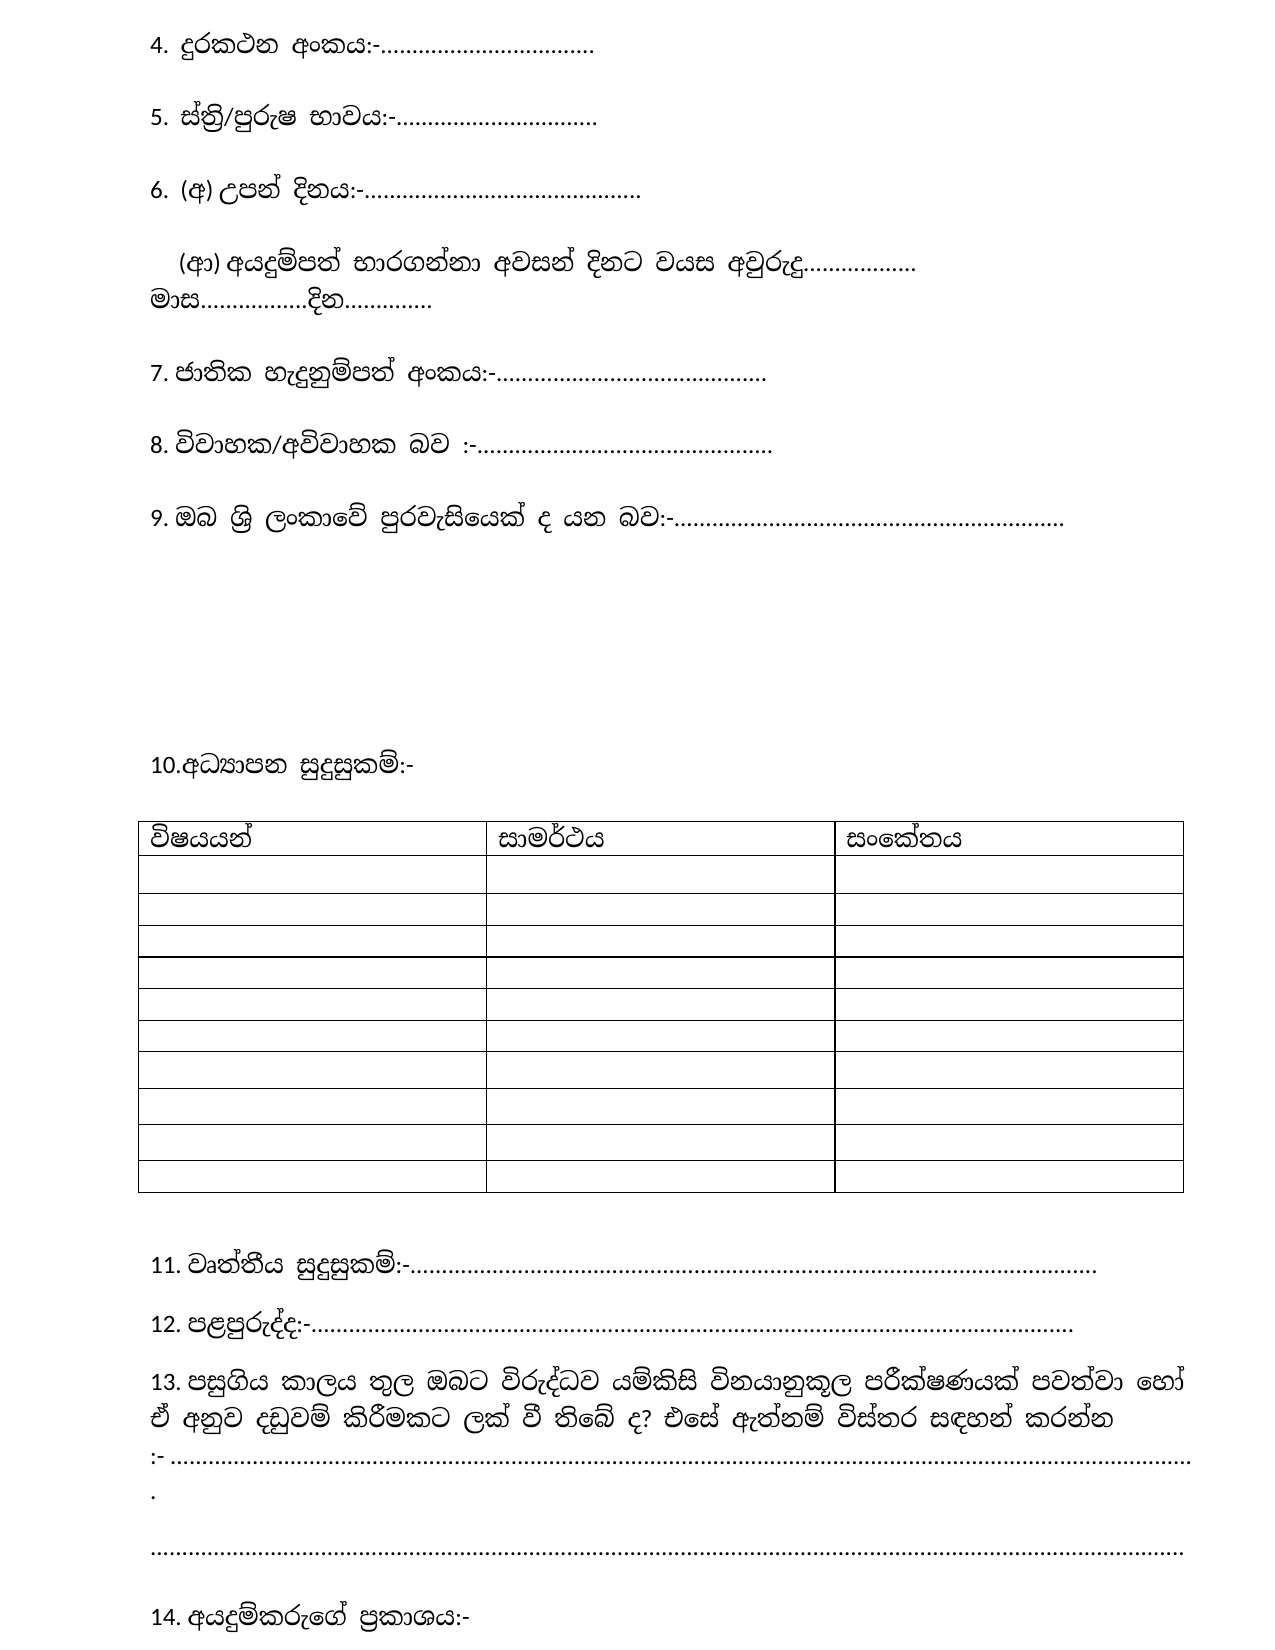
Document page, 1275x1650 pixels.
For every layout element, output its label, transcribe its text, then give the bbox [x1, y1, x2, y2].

table_cell [139, 958, 486, 988]
table_cell [139, 1161, 486, 1192]
table_cell [487, 989, 834, 1019]
table_cell [139, 894, 486, 925]
table_cell [487, 856, 834, 893]
table_header සාමර්ථය [487, 822, 834, 855]
table_cell [139, 856, 486, 893]
text 9. ඔබ ශ්‍රි ලංකාවේ පුරවැසියෙක් ද යන බව:-.............................................................. [150, 466, 1200, 534]
table_header සංකේතය [836, 822, 1183, 855]
text (ආ) අයදුම්පත් භාරගන්නා අවසන් දිනට වයස අවුරුදු.................. මාස.................දින.............. [150, 211, 1200, 316]
text 5. ස්ත්‍රි/පුරුෂ භාවය:-................................ [150, 66, 1200, 133]
table_cell [836, 1161, 1183, 1192]
text 8. විවාහක/අවිවාහක බව :-............................................... [150, 393, 1200, 461]
table_cell [139, 1052, 486, 1087]
text .................................................................................................................................................................... 14. අයදුම්කරුගේ ප්‍රකාශය:- [150, 1531, 1200, 1633]
table_cell [487, 958, 834, 988]
text 10.අධ්‍යාපන සුදුසුකම්:- [150, 749, 1200, 781]
table_cell [836, 1021, 1183, 1051]
table_cell [836, 856, 1183, 893]
text 6. (අ) උපන් දිනය:-............................................ [150, 138, 1200, 206]
table_cell [836, 1089, 1183, 1124]
table_cell [139, 1089, 486, 1124]
table_cell [139, 989, 486, 1019]
table_cell [836, 926, 1183, 956]
table_cell [836, 1052, 1183, 1087]
table_cell [139, 1021, 486, 1051]
table_cell [487, 1125, 834, 1160]
text 4. දුරකථන අංකය:-.................................. [150, 28, 1200, 61]
table_cell [487, 1021, 834, 1051]
table_cell [487, 894, 834, 925]
table_cell [139, 926, 486, 956]
table_cell [836, 989, 1183, 1019]
text 7. ජාතික හැදුනුම්පත් අංකය:-........................................... [150, 356, 1200, 389]
table_cell [487, 1052, 834, 1087]
text 13. පසුගිය කාලය තුල ඔබට විරුද්ධව යම්කිසි විනයානුකූල පරීක්ෂණයක් පවත්වා හෝ ඒ අනුව දඩුවම් කිරීමකට ලක් වී තිබේ ද? එසේ ඇත්නම් විස්තර සඳහන් කරන්න :- ................................................................................................................................................................... [150, 1365, 1200, 1505]
text 12. පළපුරුද්ද:-......................................................................................................................... [150, 1307, 1200, 1340]
text 11. වෘත්තීය සුදුසුකම්:-............................................................................................................. [150, 1249, 1200, 1281]
table_cell [487, 926, 834, 956]
table_cell [836, 894, 1183, 925]
table_cell [487, 1161, 834, 1192]
table_cell [836, 1125, 1183, 1160]
table_cell [139, 1125, 486, 1160]
table_cell [487, 1089, 834, 1124]
table_cell [836, 958, 1183, 988]
table_header විෂයයන් [139, 822, 486, 855]
